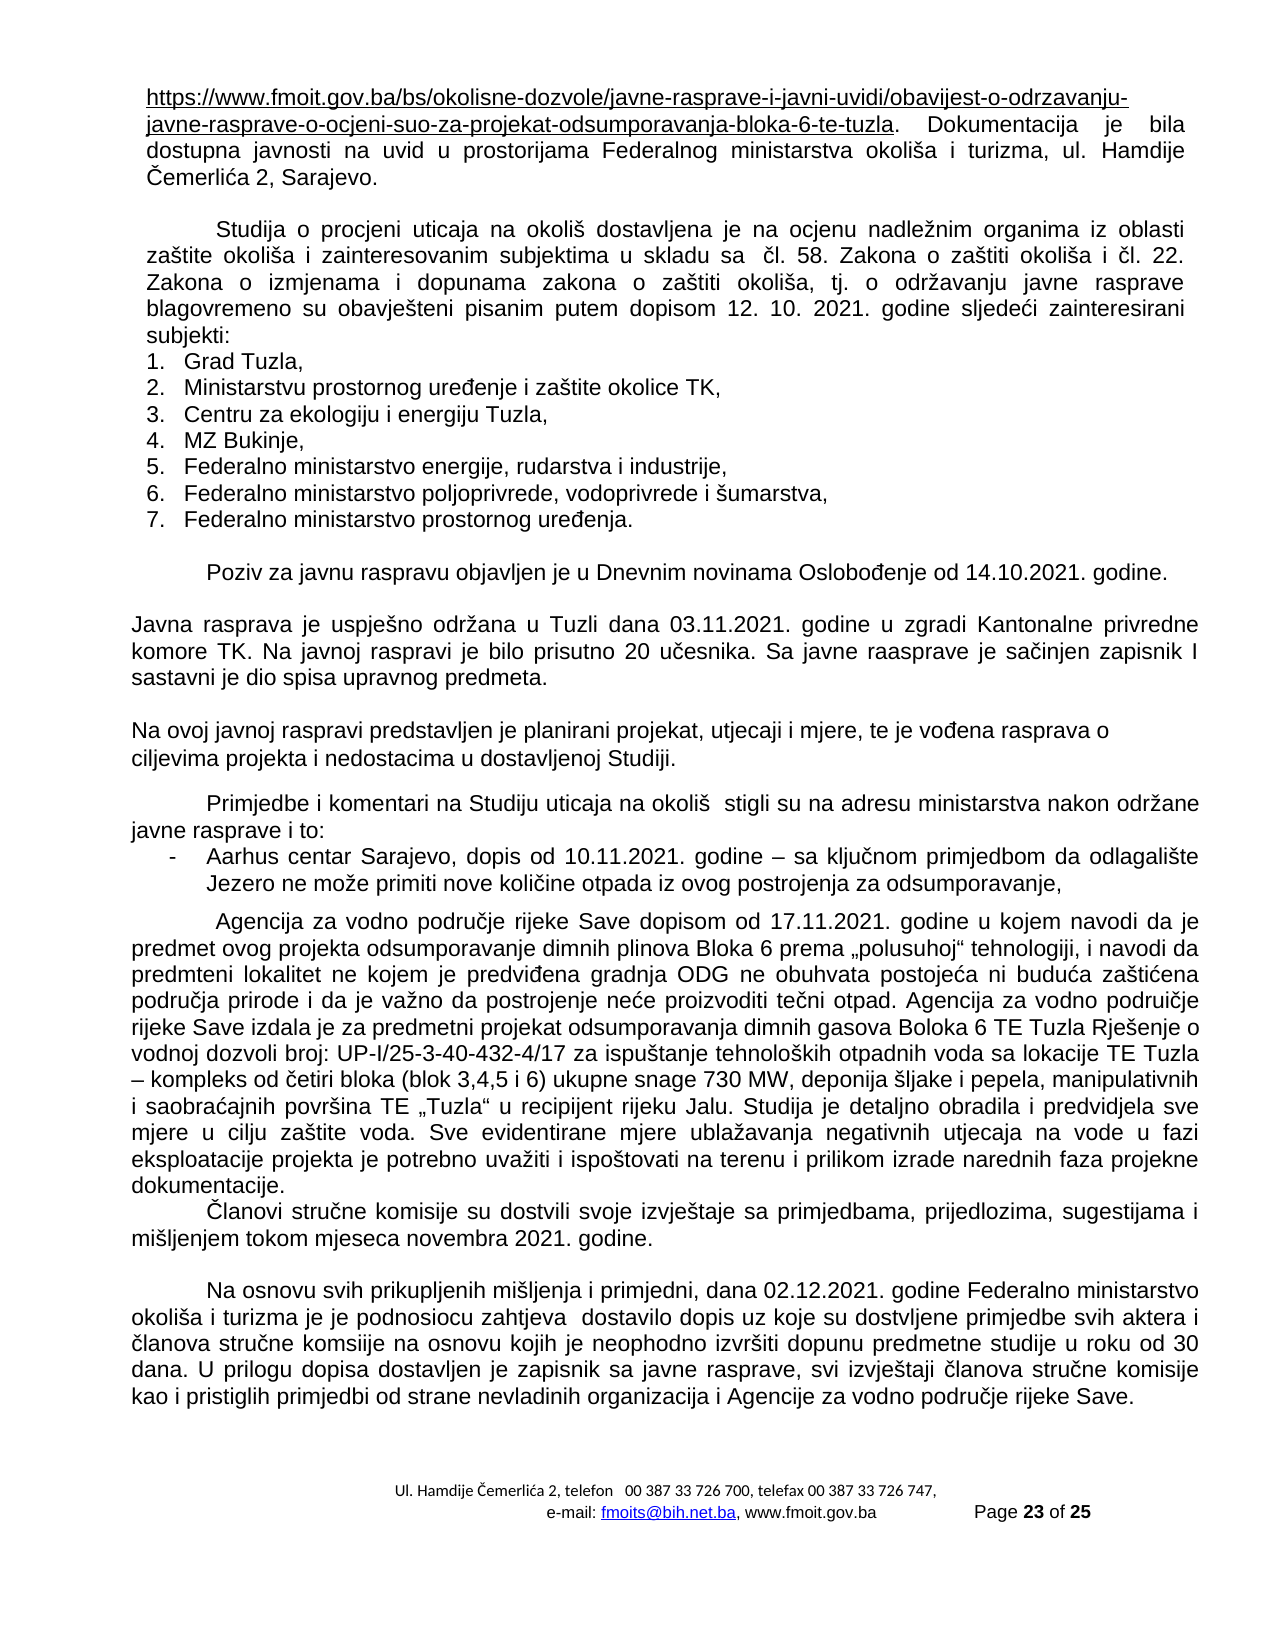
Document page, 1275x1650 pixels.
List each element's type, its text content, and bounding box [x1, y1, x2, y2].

text Studija o procjeni uticaja na okoliš dostavljena je na ocjenu nadležnim organima iz oblasti zaštite okoliša i zainteresovanim subjektima u skladu sa čl. 58. Zakona o zaštiti okoliša i čl. 22. Zakona o izmjenama i dopunama zakona o zaštiti okoliša, tj. o održavanju javne rasprave blagovremeno su obavješteni pisanim putem dopisom 12. 10. 2021. godine sljedeći zainteresirani subjekti: [146, 216, 1185, 348]
list Grad Tuzla, [146, 348, 1200, 374]
list Federalno ministarstvo energije, rudarstva i industrije, [146, 453, 1185, 480]
text Na osnovu svih prikupljenih mišljenja i primjedni, dana 02.12.2021. godine Federalno ministarstvo okoliša i turizma je je podnosiocu zahtjeva dostavilo dopis uz koje su dostvljene primjedbe svih aktera i članova stručne komsiije na osnovu kojih je neophodno izvršiti dopunu predmetne studije u roku od 30 dana. U prilogu dopisa dostavljen je zapisnik sa javne rasprave, svi izvještaji članova stručne komisije kao i pristiglih primjedbi od strane nevladinih organizacija i Agencije za vodno područje rijeke Save. [131, 1277, 1200, 1409]
list Aarhus centar Sarajevo, dopis od 10.11.2021. godine – sa ključnom primjedbom da odlagalište Jezero ne može primiti nove količine otpada iz ovog postrojenja za odsumporavanje, [169, 843, 1200, 896]
list Centru za ekologiju i energiju Tuzla, [146, 401, 1200, 427]
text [146, 84, 1185, 190]
text Primjedbe i komentari na Studiju uticaja na okoliš stigli su na adresu ministarstva nakon održane javne rasprave i to: [131, 790, 1200, 843]
list Federalno ministarstvo poljoprivrede, vodoprivrede i šumarstva, [146, 480, 1185, 506]
text Javna rasprava je uspješno održana u Tuzli dana 03.11.2021. godine u zgradi Kantonalne privredne komore TK. Na javnoj raspravi je bilo prisutno 20 učesnika. Sa javne raasprave je sačinjen zapisnik I sastavni je dio spisa upravnog predmeta. [131, 611, 1200, 691]
list Federalno ministarstvo prostornog uređenja. [146, 506, 1185, 532]
text Agencija za vodno područje rijeke Save dopisom od 17.11.2021. godine u kojem navodi da je predmet ovog projekta odsumporavanje dimnih plinova Bloka 6 prema „polusuhoj“ tehnologiji, i navodi da predmteni lokalitet ne kojem je predviđena gradnja ODG ne obuhvata postojeća ni buduća zaštićena područja prirode i da je važno da postrojenje neće proizvoditi tečni otpad. Agencija za vodno podruičje rijeke Save izdala je za predmetni projekat odsumporavanja dimnih gasova Boloka 6 TE Tuzla Rješenje o vodnoj dozvoli broj: UP-I/25-3-40-432-4/17 za ispuštanje tehnoloških otpadnih voda sa lokacije TE Tuzla – kompleks od četiri bloka (blok 3,4,5 i 6) ukupne snage 730 MW, deponija šljake i pepela, manipulativnih i saobraćajnih površina TE „Tuzla“ u recipijent rijeku Jalu. Studija je detaljno obradila i predvidjela sve mjere u cilju zaštite voda. Sve evidentirane mjere ublažavanja negativnih utjecaja na vode u fazi eksploatacije projekta je potrebno uvažiti i ispoštovati na terenu i prilikom izrade narednih faza projekne dokumentacije. [131, 908, 1200, 1198]
list MZ Bukinje, [146, 427, 1200, 453]
list Ministarstvu prostornog uređenje i zaštite okolice TK, [146, 374, 1200, 401]
text Na ovoj javnoj raspravi predstavljen je planirani projekat, utjecaji i mjere, te je vođena rasprava o ciljevima projekta i nedostacima u dostavljenoj Studiji. [131, 717, 1200, 772]
text Poziv za javnu raspravu objavljen je u Dnevnim novinama Oslobođenje od 14.10.2021. godine. [131, 559, 1200, 585]
text Članovi stručne komisije su dostvili svoje izvještaje sa primjedbama, prijedlozima, sugestijama i mišljenjem tokom mjeseca novembra 2021. godine. [131, 1198, 1200, 1251]
